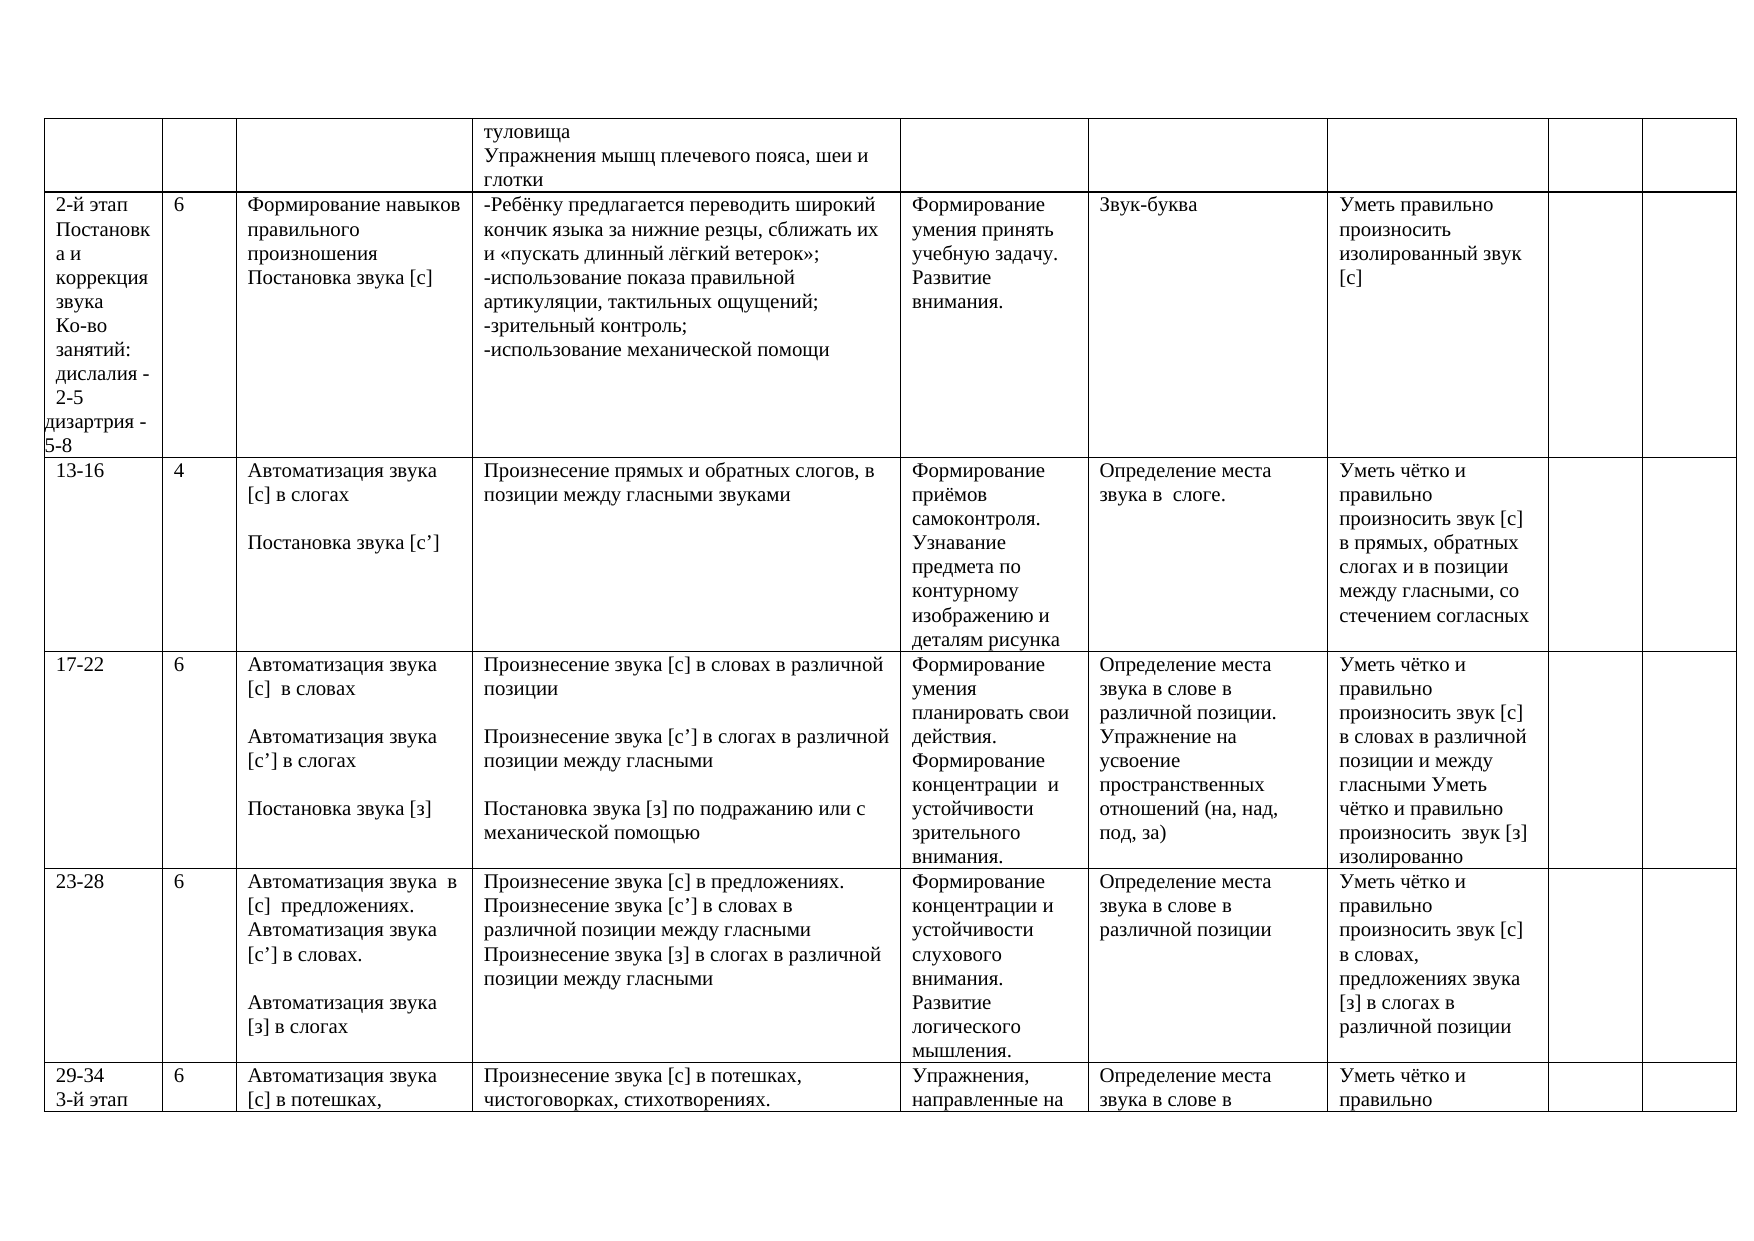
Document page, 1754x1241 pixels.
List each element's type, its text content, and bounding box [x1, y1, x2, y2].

table_cell 6 [163, 119, 236, 191]
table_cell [901, 1063, 1088, 1111]
table_cell [1643, 119, 1736, 191]
table_cell 6 [163, 193, 236, 457]
table_cell 6 [163, 1063, 236, 1111]
table_cell Формирование умения планировать свои действия. Формирование концентрации и устойчивости зрительного внимания. [901, 652, 1088, 868]
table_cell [237, 119, 472, 191]
table_cell Уметь чётко и правильно произносить звук [с] в словах, предложениях звука [з] в слогах в различной позиции [1328, 869, 1548, 1062]
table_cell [1328, 1063, 1548, 1111]
table_cell Определение места звука в слове в различной позиции. Упражнение на усвоение пространственных отношений (на, над, под, за) [1089, 652, 1327, 868]
table_cell Уметь чётко и правильно произносить звук [с] в словах в различной позиции и между гласными Уметь чётко и правильно произносить звук [з] изолированно [1328, 652, 1548, 868]
table_cell Уметь чётко и правильно произносить звук [с] в прямых, обратных слогах и в позиции между гласными, со стечением согласных [1328, 458, 1548, 651]
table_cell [237, 1063, 472, 1111]
table_cell Определение места звука в слоге. [1089, 458, 1327, 651]
table_cell 23-28 [45, 869, 162, 1062]
table_cell [1643, 193, 1736, 457]
table_cell [1643, 652, 1736, 868]
table_cell -Ребёнку предлагается переводить широкий кончик языка за нижние резцы, сближать их и «пускать длинный лёгкий ветерок»; -использование показа правильной артикуляции, тактильных ощущений; -зрительный контроль; -использование механической помощи [473, 193, 900, 457]
table_cell 4 [163, 458, 236, 651]
table_cell [1643, 1063, 1736, 1111]
table_cell Формирование приёмов самоконтроля. Узнавание предмета по контурному изображению и деталям рисунка [901, 458, 1088, 651]
table_cell Формирование навыков правильного произношения Постановка звука [с] [237, 193, 472, 457]
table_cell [901, 119, 1088, 191]
table_cell [1549, 193, 1642, 457]
table_cell Формирование умения принять учебную задачу. Развитие внимания. [901, 193, 1088, 457]
table_cell 6 [163, 869, 236, 1062]
table_cell 17-22 [45, 652, 162, 868]
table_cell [473, 1063, 900, 1111]
table_cell [1549, 1063, 1642, 1111]
table_cell [1549, 652, 1642, 868]
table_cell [473, 119, 900, 191]
table_cell [1643, 458, 1736, 651]
table_cell Автоматизация звука [с] в словах Автоматизация звука [с’] в слогах Постановка звука [з] [237, 652, 472, 868]
table_cell Автоматизация звука в [с] предложениях. Автоматизация звука [с’] в словах. Автоматизация звука [з] в слогах [237, 869, 472, 1062]
table_cell Уметь правильно произносить изолированный звук [с] [1328, 193, 1548, 457]
table_cell 13-16 [45, 458, 162, 651]
table_cell [1643, 869, 1736, 1062]
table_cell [45, 1063, 162, 1111]
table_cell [1089, 1063, 1327, 1111]
table_cell 2-й этап Постановка и коррекция звука Ко-во занятий: дислалия - 2-5 дизартрия - 5-8 [45, 193, 162, 457]
table_cell Произнесение прямых и обратных слогов, в позиции между гласными звуками [473, 458, 900, 651]
table_cell Произнесение звука [с] в предложениях. Произнесение звука [с’] в словах в различной позиции между гласными Произнесение звука [з] в слогах в различной позиции между гласными [473, 869, 900, 1062]
table_cell Звук-буква [1089, 193, 1327, 457]
table_cell 6 [163, 652, 236, 868]
table_cell Формирование концентрации и устойчивости слухового внимания. Развитие логического мышления. [901, 869, 1088, 1062]
table_cell [1549, 869, 1642, 1062]
table_cell [1549, 458, 1642, 651]
table_cell Автоматизация звука [с] в слогах Постановка звука [с’] [237, 458, 472, 651]
table_cell Определение места звука в слове в различной позиции [1089, 869, 1327, 1062]
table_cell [45, 119, 162, 191]
table_cell Произнесение звука [с] в словах в различной позиции Произнесение звука [с’] в слогах в различной позиции между гласными Постановка звука [з] по подражанию или с механической помощью [473, 652, 900, 868]
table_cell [1089, 119, 1327, 191]
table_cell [1328, 119, 1548, 191]
table_cell [1549, 119, 1642, 191]
